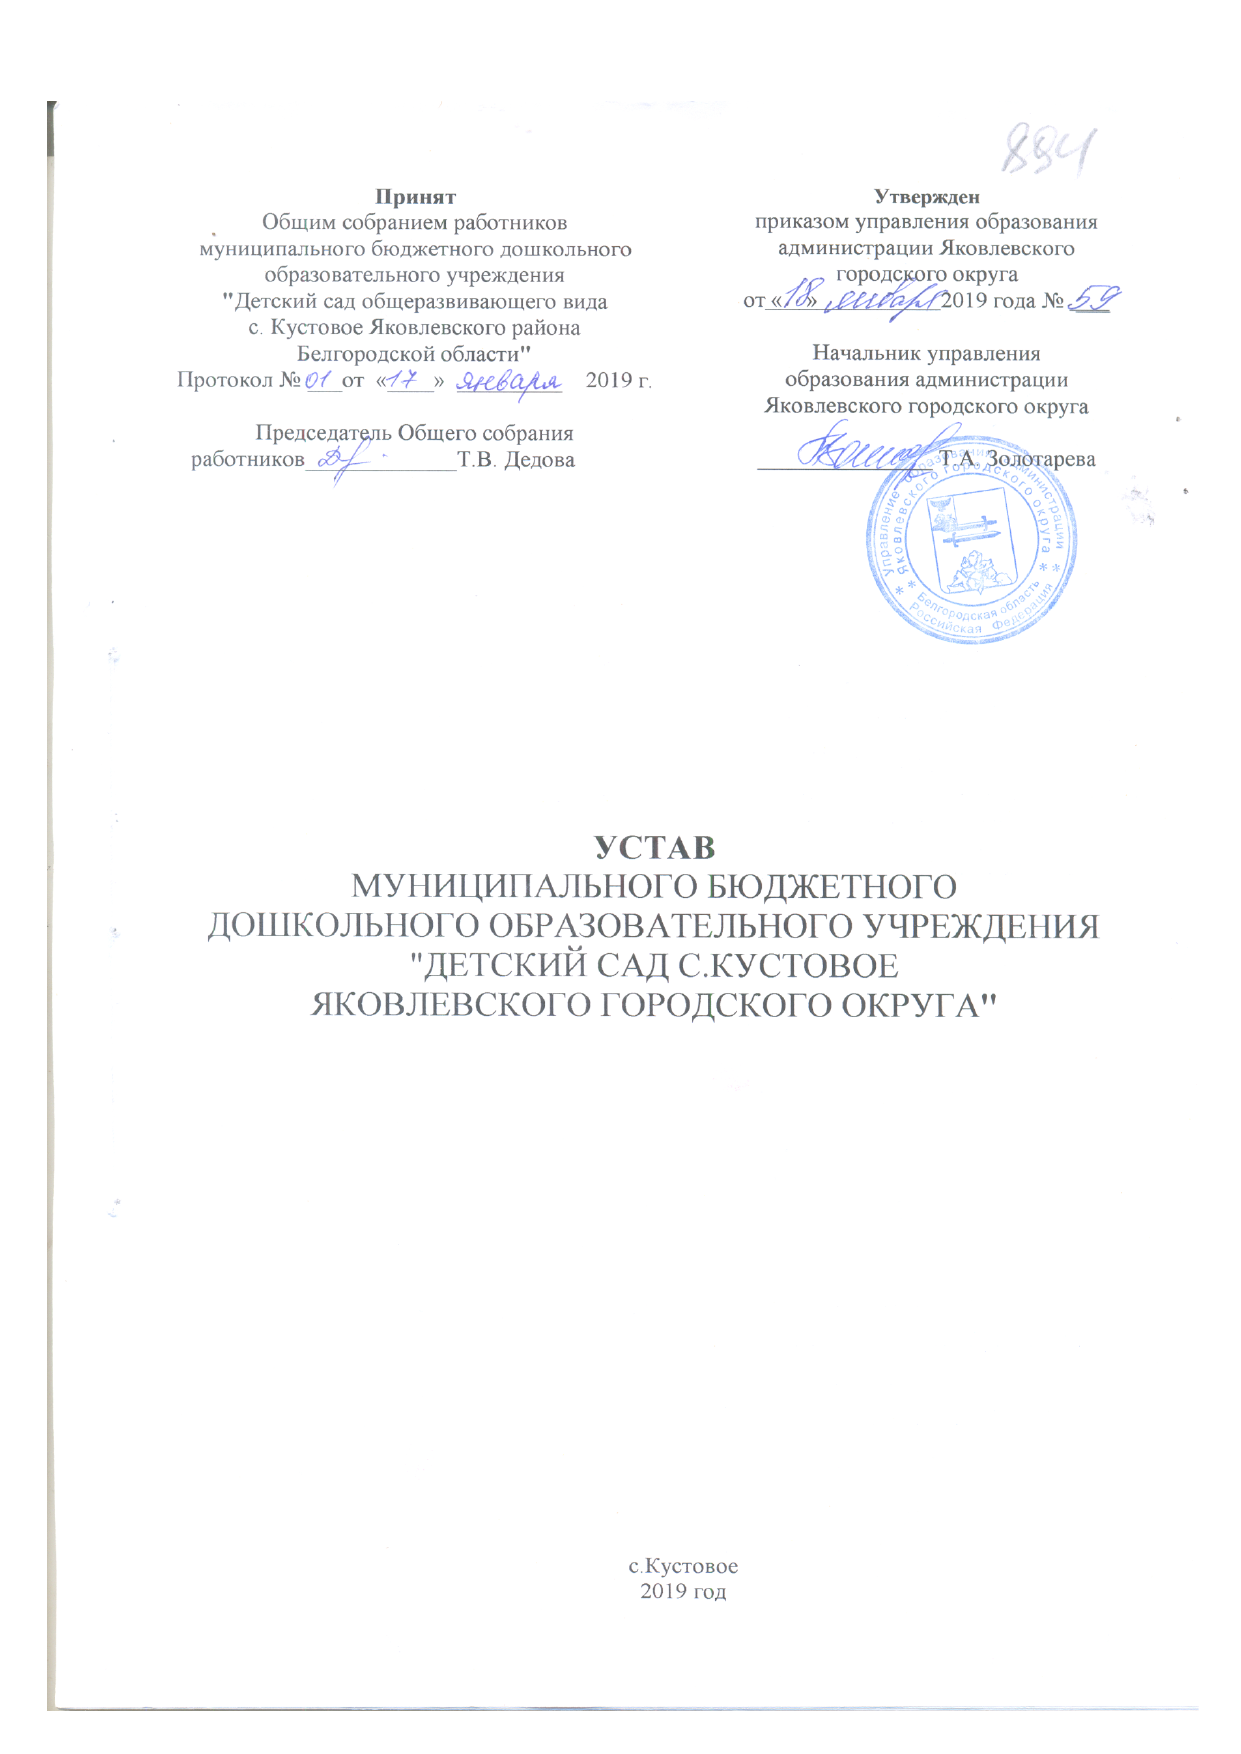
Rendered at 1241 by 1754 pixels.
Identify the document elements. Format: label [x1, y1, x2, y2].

picture [47, 101, 1199, 1711]
